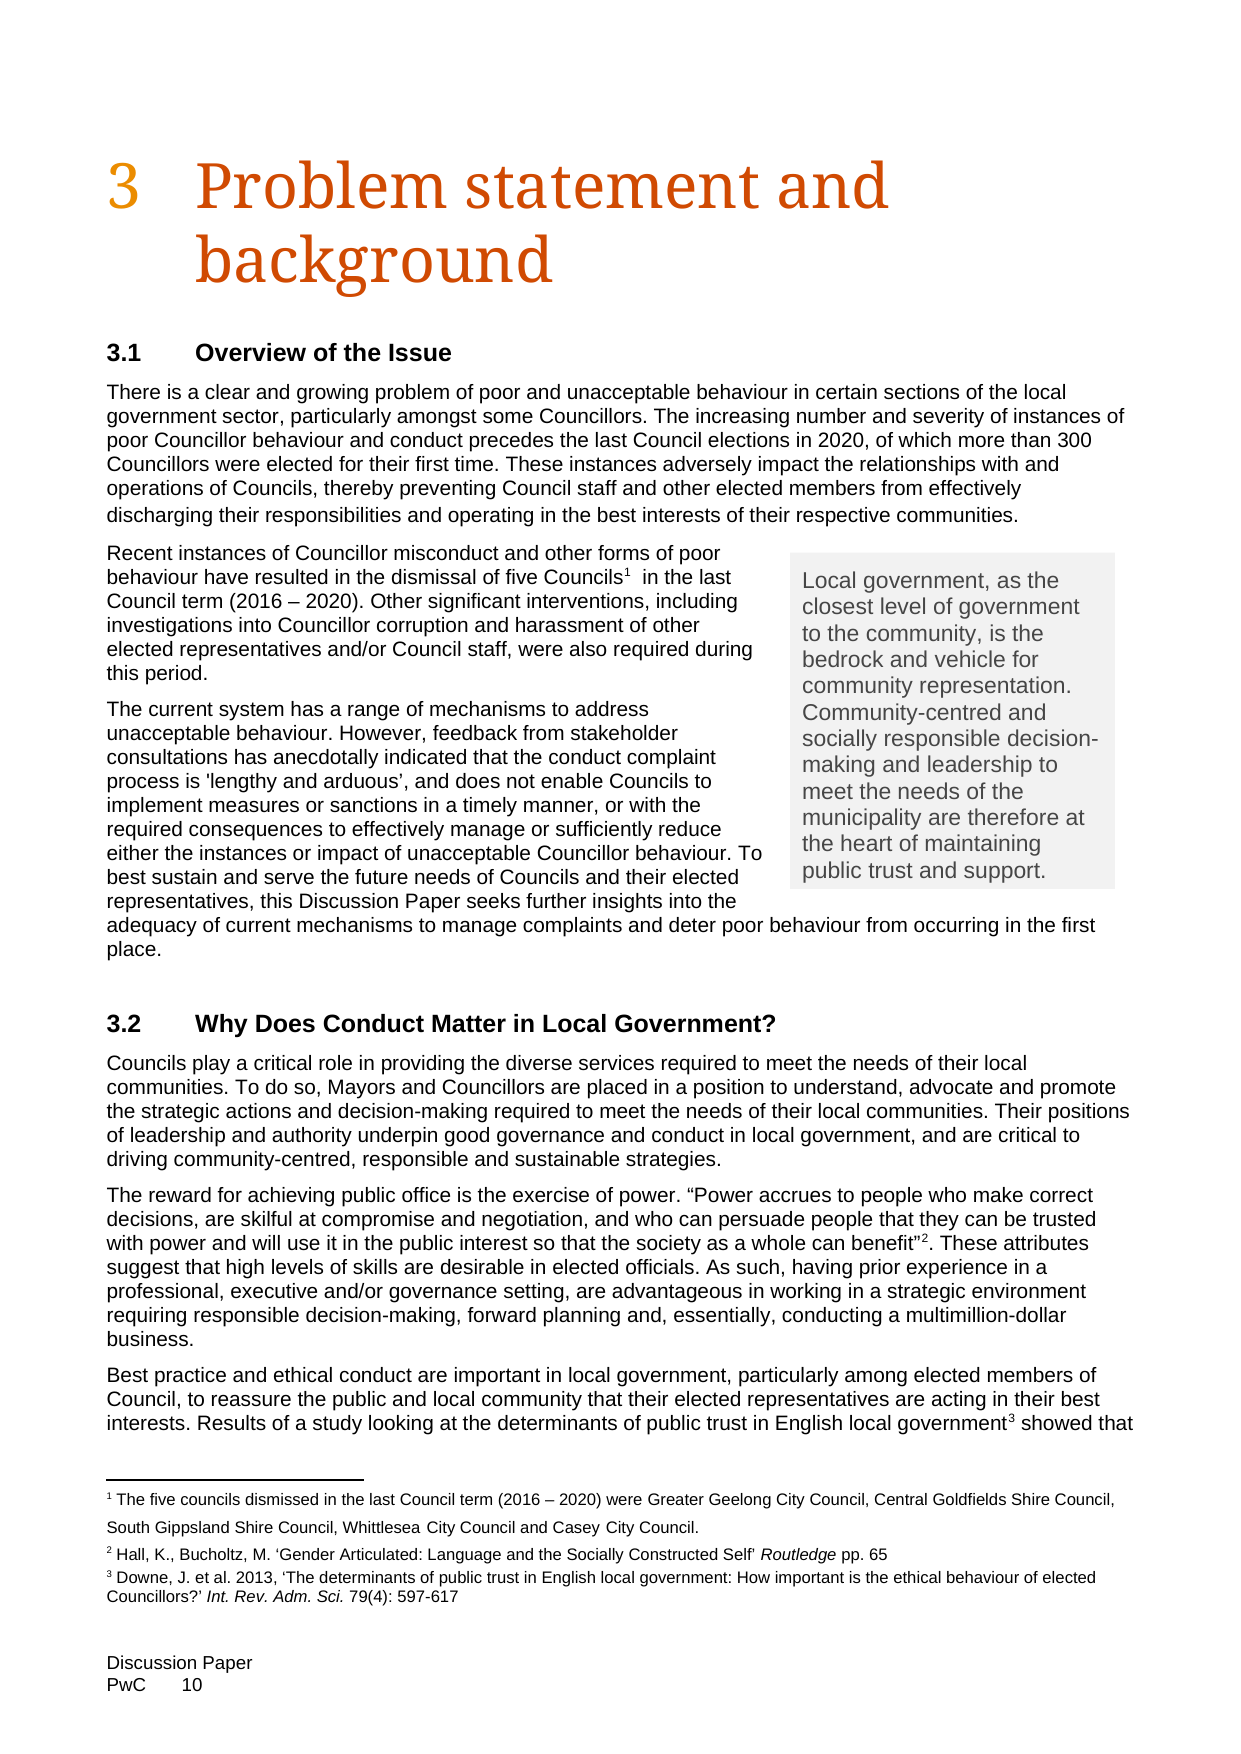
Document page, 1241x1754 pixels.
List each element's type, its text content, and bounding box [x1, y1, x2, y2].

text There is a clear and growing problem of poor and unacceptable behaviour in certain sections of the local government sector, particularly amongst some Councillors. The increasing number and severity of instances of poor Councillor behaviour and conduct precedes the last Council elections in 2020, of which more than 300 Councillors were elected for their first time. These instances adversely impact the relationships with and operations of Councils, thereby preventing Council staff and other elected members from effectively discharging their responsibilities and operating in the best interests of their respective communities. [106, 380, 1134, 528]
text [106, 1363, 1134, 1435]
text Recent instances of Councillor misconduct and other forms of poor behaviour have resulted in the dismissal of five Councils in the last Council term (2016 – 2020). Other significant interventions, including investigations into Councillor corruption and harassment of other elected representatives and/or Council staff, were also required during this period. [106, 541, 1134, 684]
subtitle Why Does Conduct Matter in Local Government? [106, 1009, 1134, 1038]
subtitle Overview of the Issue [106, 338, 1134, 367]
subtitle Problem statement and background [106, 148, 1134, 301]
text Councils play a critical role in providing the diverse services required to meet the needs of their local communities. To do so, Mayors and Councillors are placed in a position to understand, advocate and promote the strategic actions and decision-making required to meet the needs of their local communities. Their positions of leadership and authority underpin good governance and conduct in local government, and are critical to driving community-centred, responsible and sustainable strategies. [106, 1051, 1134, 1171]
text The current system has a range of mechanisms to address unacceptable behaviour. However, feedback from stakeholder consultations has anecdotally indicated that the conduct complaint process is 'lengthy and arduous’, and does not enable Councils to implement measures or sanctions in a timely manner, or with the required consequences to effectively manage or sufficiently reduce either the instances or impact of unacceptable Councillor behaviour. To best sustain and serve the future needs of Councils and their elected representatives, this Discussion Paper seeks further insights into the adequacy of current mechanisms to manage complaints and deter poor behaviour from occurring in the first place. [106, 697, 1134, 961]
text The reward for achieving public office is the exercise of power. “Power accrues to people who make correct decisions, are skilful at compromise and negotiation, and who can persuade people that they can be trusted with power and will use it in the public interest so that the society as a whole can benefit”. These attributes suggest that high levels of skills are desirable in elected officials. As such, having prior experience in a professional, executive and/or governance setting, are advantageous in working in a strategic environment requiring responsible decision-making, forward planning and, essentially, conducting a multimillion-dollar business. [106, 1183, 1134, 1351]
